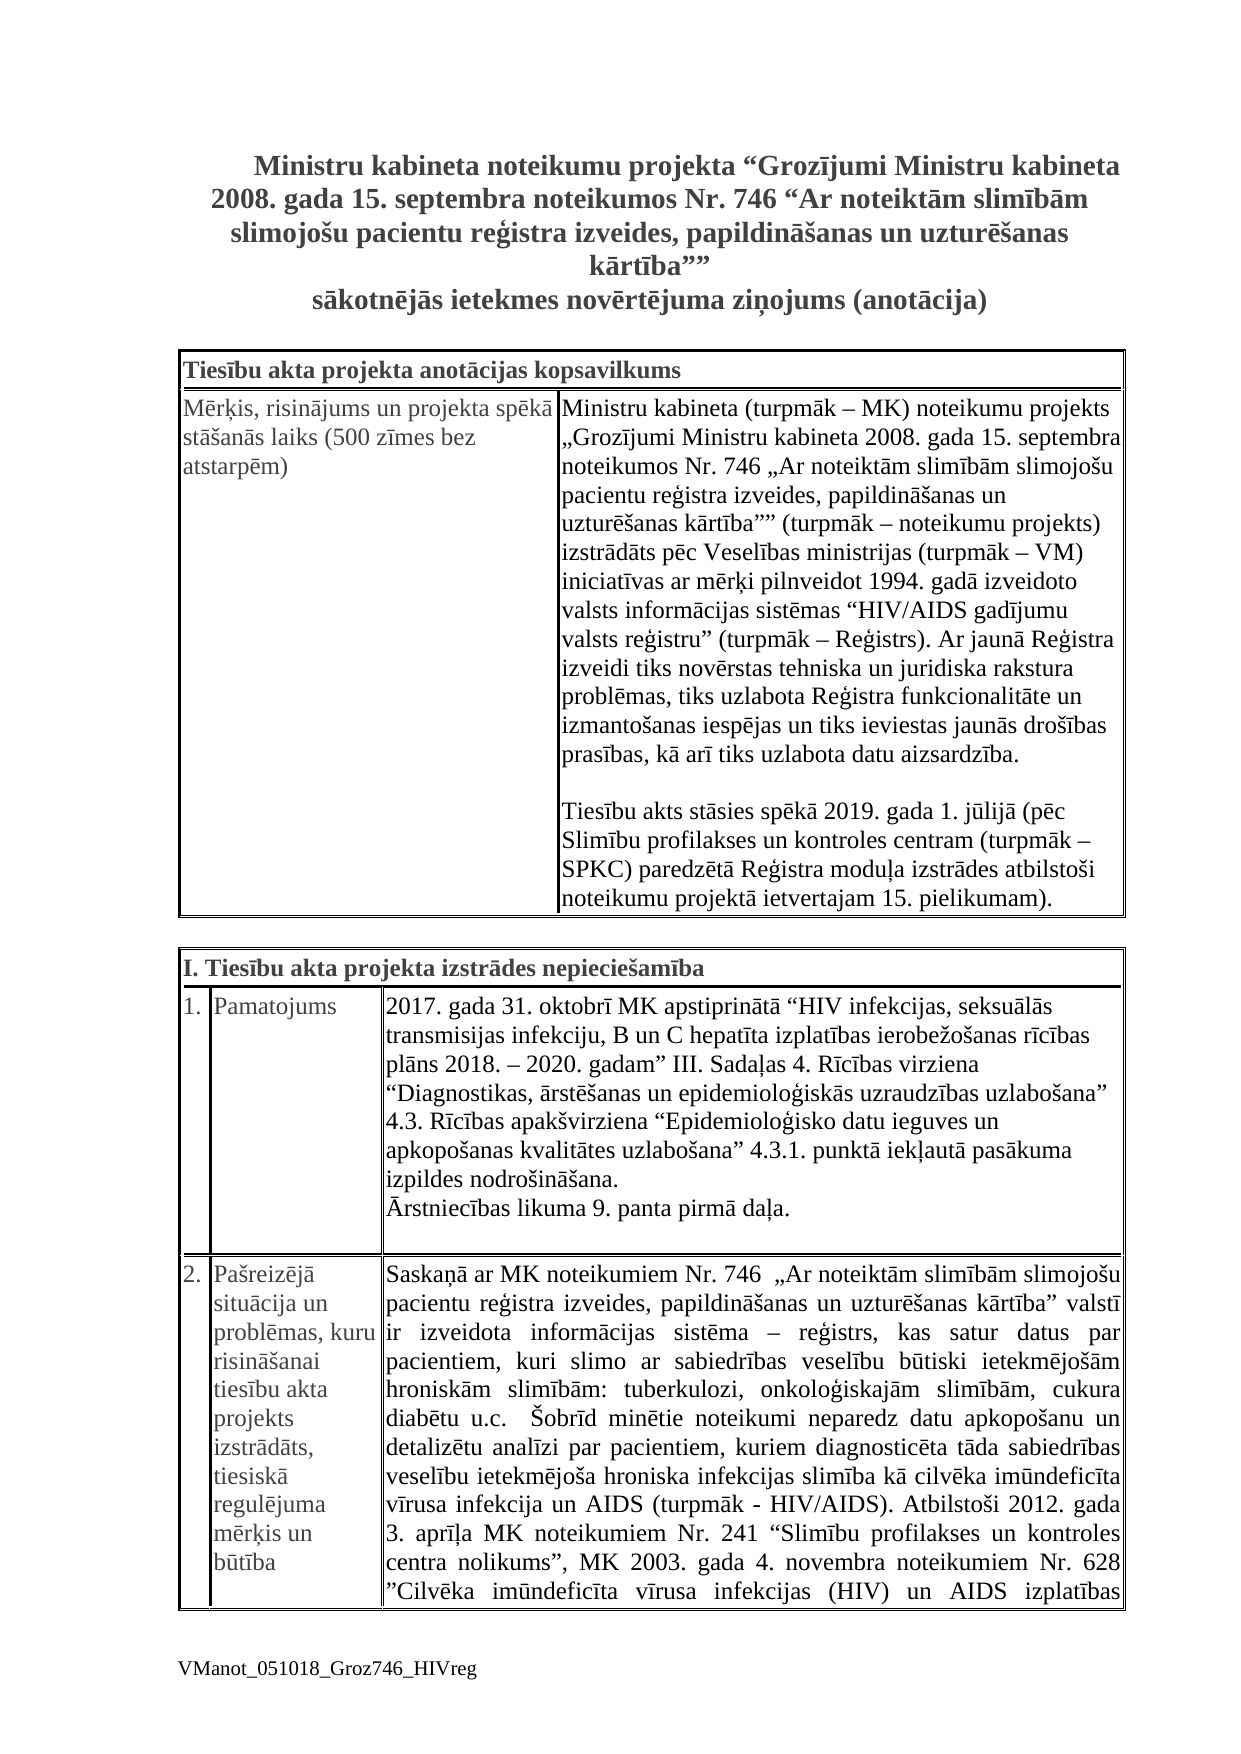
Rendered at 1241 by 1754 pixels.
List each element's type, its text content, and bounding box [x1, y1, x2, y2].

text sākotnējās ietekmes novērtējuma ziņojums (anotācija) [177, 148, 1122, 315]
table_header I. Tiesību akta projekta izstrādes nepieciešamība [181, 950, 1123, 985]
table_cell 1. [181, 985, 209, 1253]
table_cell 2. [181, 1253, 210, 1608]
table_cell Mērķis, risinājums un projekta spēkā stāšanās laiks (500 zīmes bez atstarpēm) [181, 387, 558, 915]
table_cell Pamatojums [212, 988, 381, 1253]
table_cell 2017. gada 31. oktobrī MK apstiprinātā “HIV infekcijas, seksuālās transmisijas infekciju, B un C hepatīta izplatības ierobežošanas rīcības plāns 2018. – 2020. gadam” III. Sadaļas 4. Rīcības virziena “Diagnostikas, ārstēšanas un epidemioloģiskās uzraudzības uzlabošana” 4.3. Rīcības apakšvirziena “Epidemioloģisko datu ieguves un apkopošanas kvalitātes uzlabošana” 4.3.1. punktā iekļautā pasākuma izpildes nodrošināšana. Ārstniecības likuma 9. panta pirmā daļa. [384, 985, 1123, 1253]
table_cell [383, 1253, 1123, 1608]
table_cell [210, 1257, 382, 1608]
table_cell Ministru kabineta (turpmāk – MK) noteikumu projekts „Grozījumi Ministru kabineta 2008. gada 15. septembra noteikumos Nr. 746 „Ar noteiktām slimībām slimojošu pacientu reģistra izveides, papildināšanas un uzturēšanas kārtība”” (turpmāk – noteikumu projekts) izstrādāts pēc Veselības ministrijas (turpmāk – VM) iniciatīvas ar mērķi pilnveidot 1994. gadā izveidoto valsts informācijas sistēmas “HIV/AIDS gadījumu valsts reģistru” (turpmāk – Reģistrs). Ar jaunā Reģistra izveidi tiks novērstas tehniska un juridiska rakstura problēmas, tiks uzlabota Reģistra funkcionalitāte un izmantošanas iespējas un tiks ieviestas jaunās drošības prasības, kā arī tiks uzlabota datu aizsardzība. Tiesību akts stāsies spēkā 2019. gada 1. jūlijā (pēc Slimību profilakses un kontroles centram (turpmāk – SPKC) paredzētā Reģistra moduļa izstrādes atbilstoši noteikumu projektā ietvertajam 15. pielikumam). [558, 387, 1123, 915]
table_header Tiesību akta projekta anotācijas kopsavilkums [181, 352, 1123, 387]
